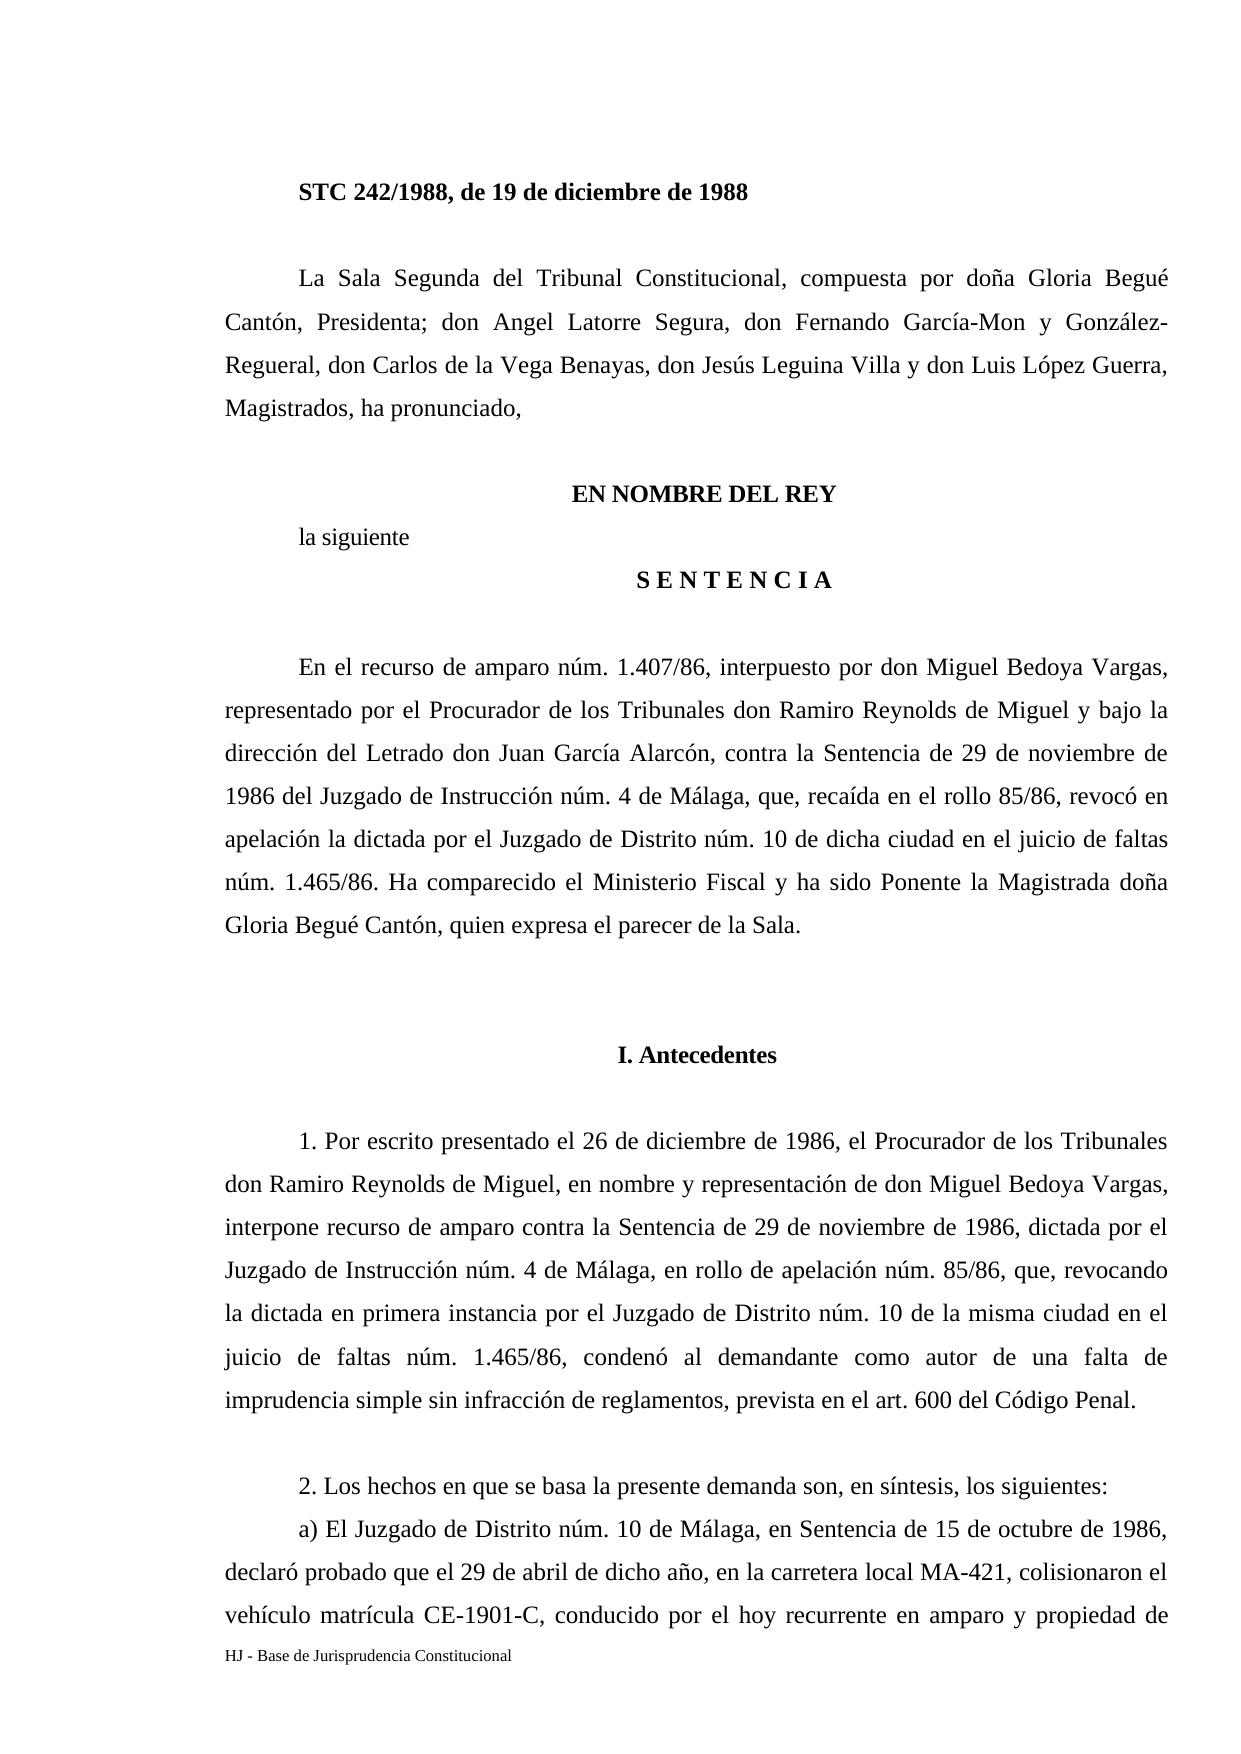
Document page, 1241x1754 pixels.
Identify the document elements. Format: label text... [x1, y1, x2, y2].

text 1. Por escrito presentado el 26 de diciembre de 1986, el Procurador de los Tribunales don Ramiro Reynolds de Miguel, en nombre y representación de don Miguel Bedoya Vargas, interpone recurso de amparo contra la Sentencia de 29 de noviembre de 1986, dictada por el Juzgado de Instrucción núm. 4 de Málaga, en rollo de apelación núm. 85/86, que, revocando la dictada en primera instancia por el Juzgado de Distrito núm. 10 de la misma ciudad en el juicio de faltas núm. 1.465/86, condenó al demandante como autor de una falta de imprudencia simple sin infracción de reglamentos, prevista en el art. 600 del Código Penal. [224, 1126, 1169, 1413]
text La Sala Segunda del Tribunal Constitucional, compuesta por doña Gloria Begué Cantón, Presidenta; don Angel Latorre Segura, don Fernando García-Mon y González-Regueral, don Carlos de la Vega Benayas, don Jesús Leguina Villa y don Luis López Guerra, Magistrados, ha pronunciado, [224, 263, 1169, 422]
text EN NOMBRE DEL REY [224, 479, 1110, 508]
text la siguiente [224, 522, 1110, 551]
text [224, 1514, 1169, 1629]
text STC 242/1988, de 19 de diciembre de 1988 [224, 177, 1169, 206]
text 2. Los hechos en que se basa la presente demanda son, en síntesis, los siguientes: [224, 1471, 1169, 1500]
text I. Antecedentes [224, 1040, 1169, 1068]
text S E N T E N C I A [224, 565, 1169, 594]
text En el recurso de amparo núm. 1.407/86, interpuesto por don Miguel Bedoya Vargas, representado por el Procurador de los Tribunales don Ramiro Reynolds de Miguel y bajo la dirección del Letrado don Juan García Alarcón, contra la Sentencia de 29 de noviembre de 1986 del Juzgado de Instrucción núm. 4 de Málaga, que, recaída en el rollo 85/86, revocó en apelación la dictada por el Juzgado de Distrito núm. 10 de dicha ciudad en el juicio de faltas núm. 1.465/86. Ha comparecido el Ministerio Fiscal y ha sido Ponente la Magistrada doña Gloria Begué Cantón, quien expresa el parecer de la Sala. [224, 652, 1169, 939]
